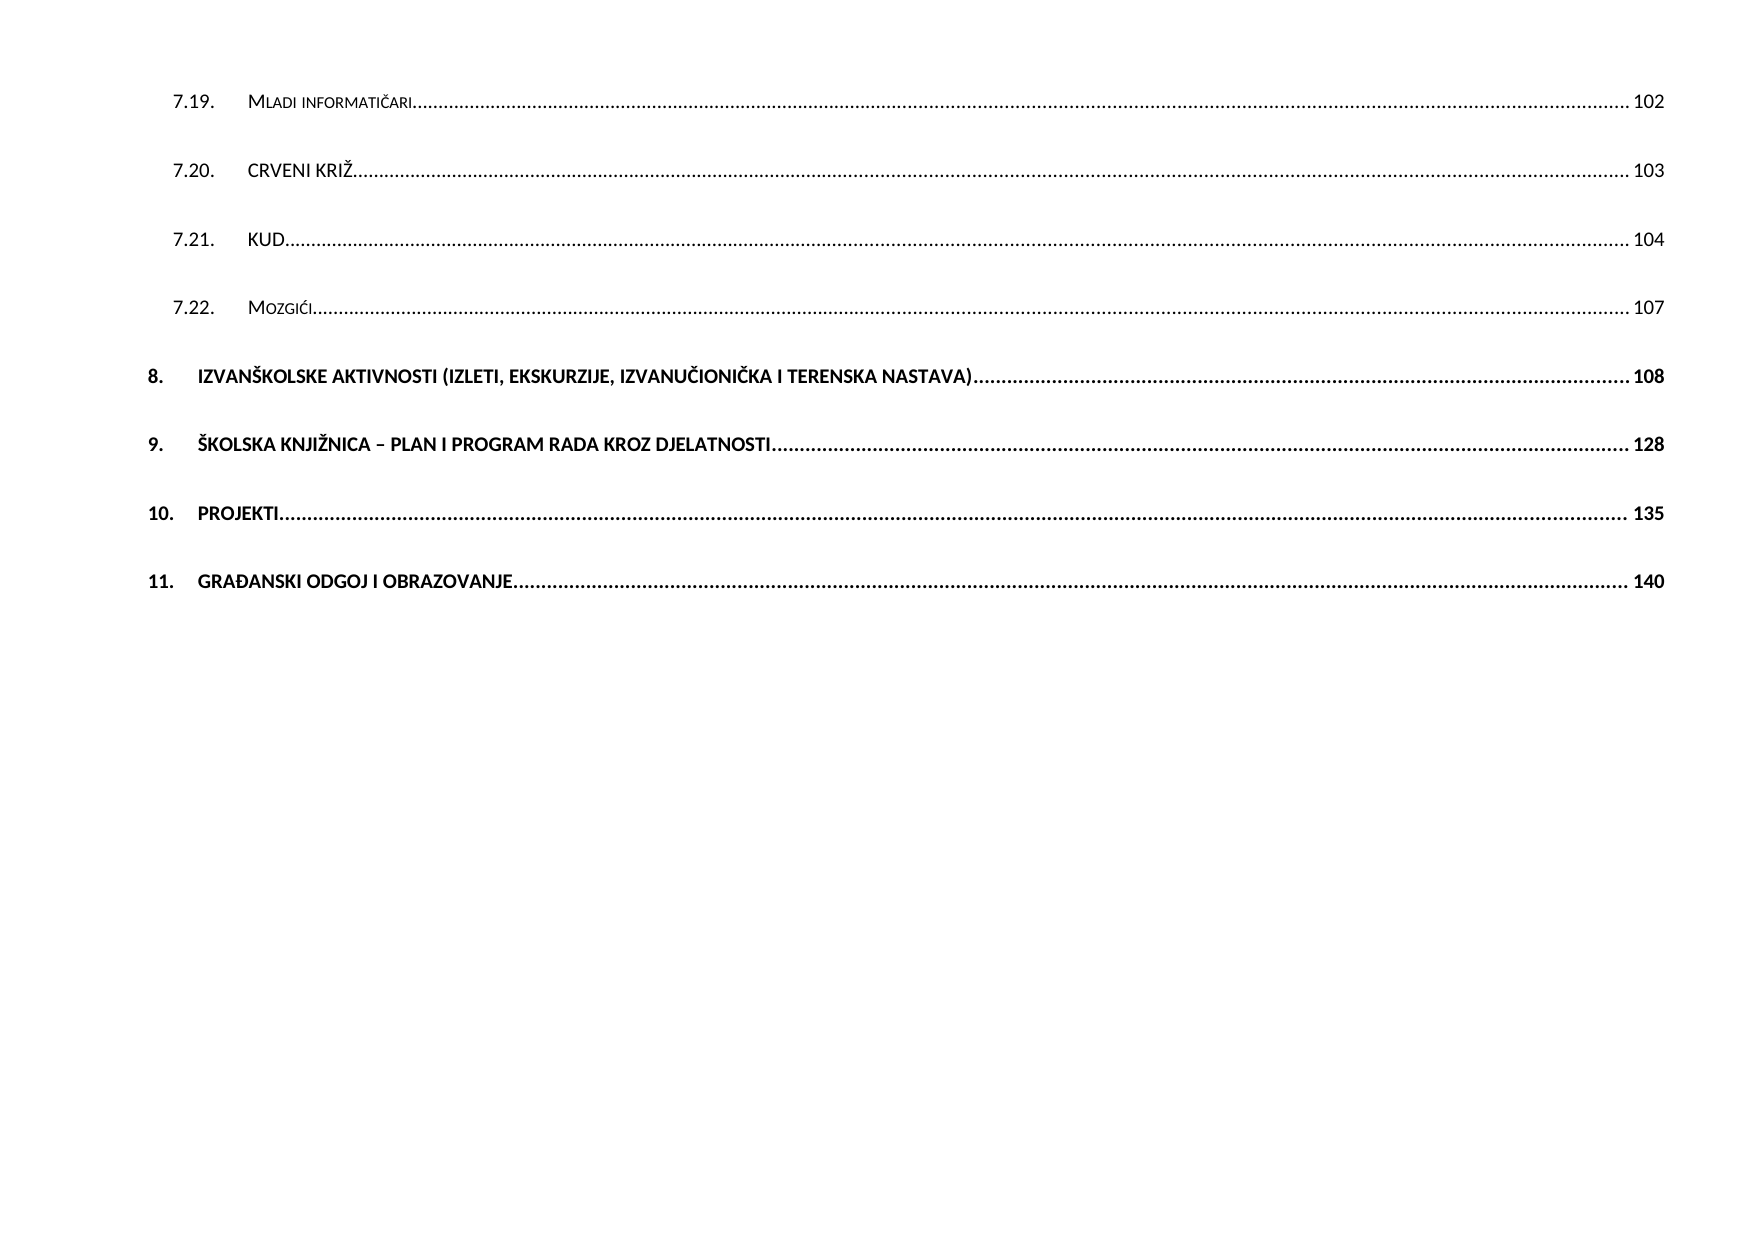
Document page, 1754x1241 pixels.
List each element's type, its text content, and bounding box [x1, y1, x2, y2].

text 7.19. Mladi informatičari 102 [173, 89, 1665, 114]
text 10. Projekti 135 [148, 500, 1665, 525]
text 8. Izvanškolske aktivnosti (izleti, ekskurzije, izvanučionička i terenska nastava) 108 [148, 363, 1665, 388]
text 11. GRAĐANSKI ODGOJ I OBRAZOVANJE 140 [148, 568, 1665, 594]
text 7.20. CRVENI KRIŽ 103 [173, 157, 1665, 183]
text 7.21. KUD 104 [173, 226, 1665, 251]
text 9. ŠKOLSKA KNJIŽNICA – PLAN I PROGRAM RADA KROZ DJELATNOSTI 128 [148, 431, 1665, 457]
text 7.22. Mozgići 107 [173, 294, 1665, 320]
